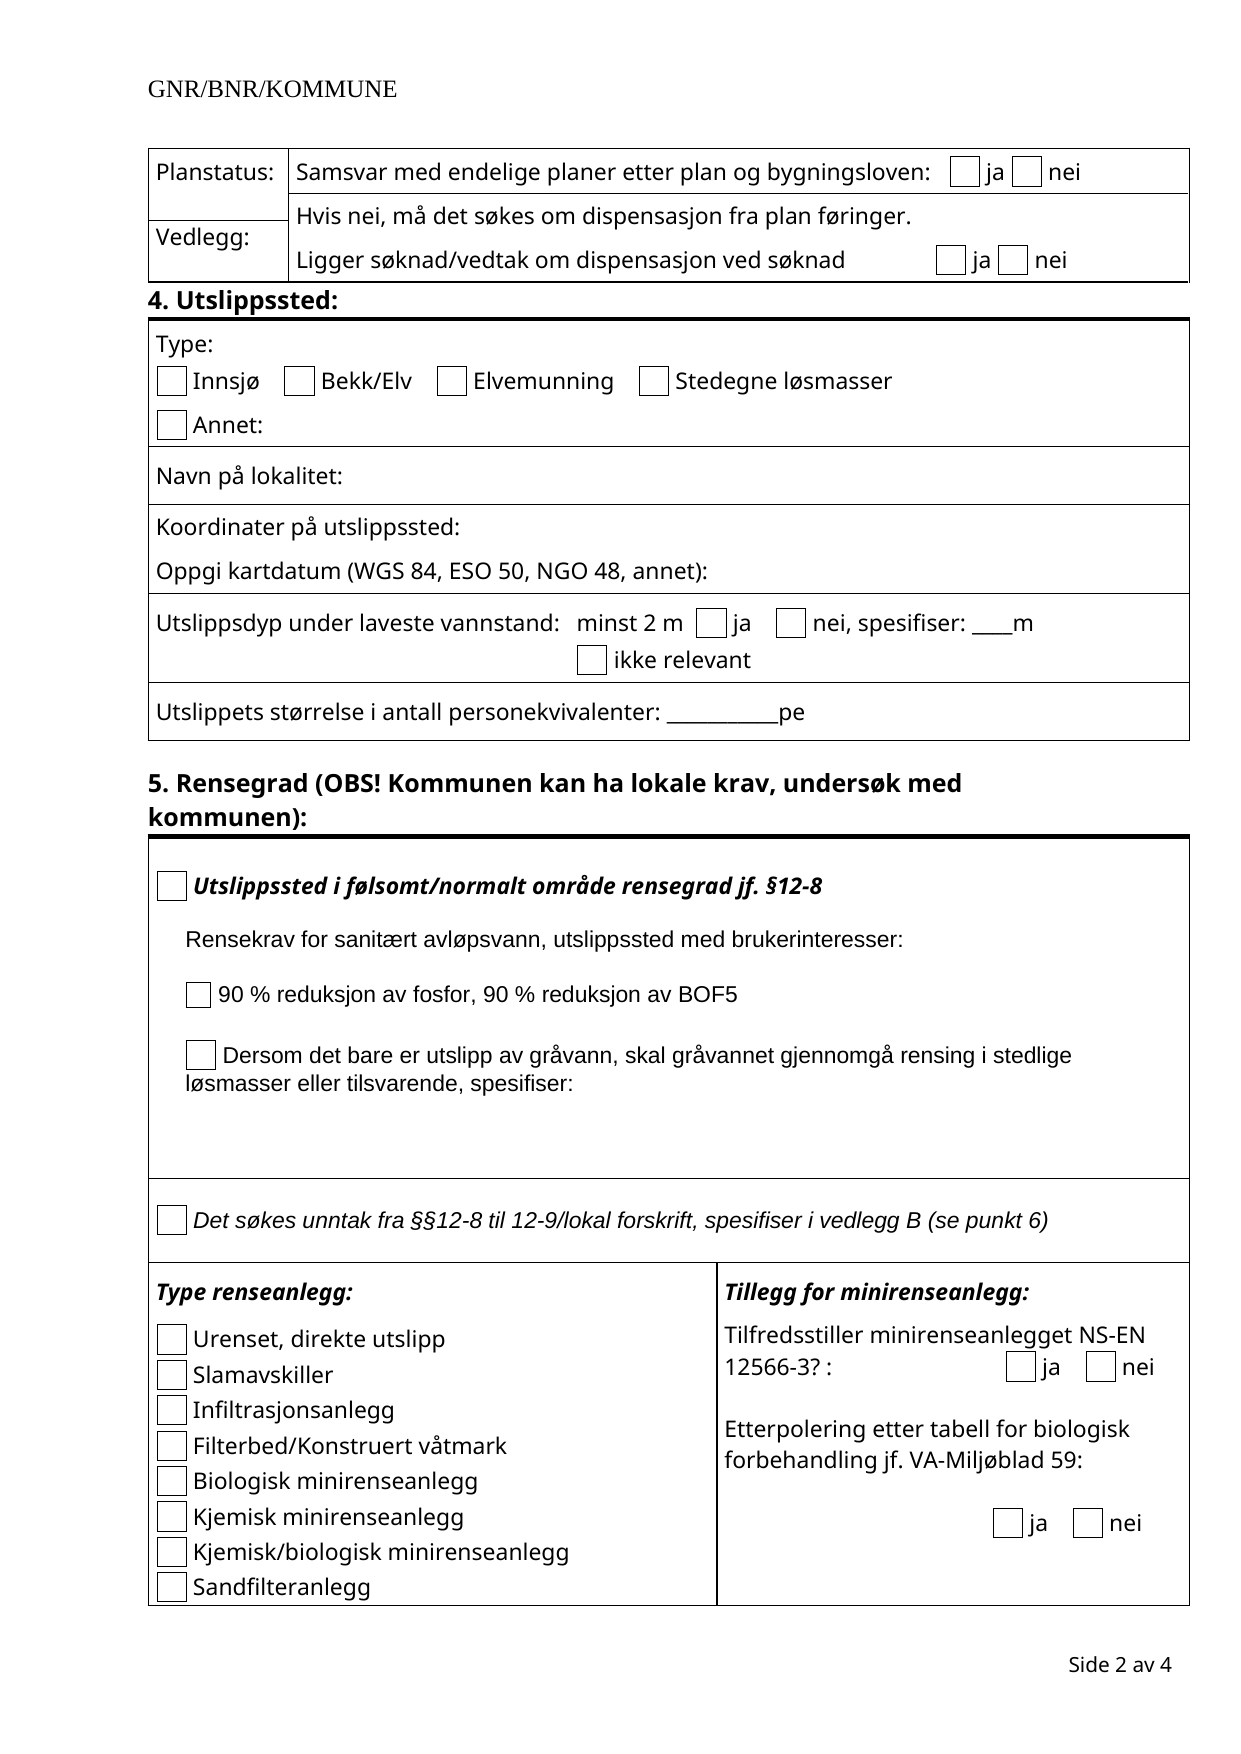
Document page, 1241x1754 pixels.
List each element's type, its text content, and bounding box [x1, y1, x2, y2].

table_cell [718, 1263, 1189, 1605]
table_cell Koordinater på utslippssted: Oppgi kartdatum (WGS 84, ESO 50, NGO 48, annet): [149, 505, 1189, 593]
table_header Type: Innsjø Bekk/Elv Elvemunning Stedegne løsmasser Annet: [149, 321, 1189, 446]
table_cell Hvis nei, må det søkes om dispensasjon fra plan føringer. Ligger søknad/vedtak om dispensasjon ved søknad ja nei [289, 193, 1189, 281]
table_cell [149, 1263, 716, 1605]
table_cell Utslippets størrelse i antall personekvivalenter: ___________pe [149, 683, 1189, 739]
text 4. Utslippssted: [148, 283, 1093, 317]
table_cell Planstatus: [149, 149, 288, 219]
table_cell Vedlegg: [149, 221, 288, 281]
table_cell minst 2 m ja nei, spesifiser: ____m ikke relevant [569, 594, 1189, 682]
table_cell Navn på lokalitet: [149, 447, 1189, 503]
table_cell Utslippsdyp under laveste vannstand: [149, 594, 569, 682]
text 5. Rensegrad (OBS! Kommunen kan ha lokale krav, undersøk med kommunen): [148, 766, 1093, 834]
table_cell Samsvar med endelige planer etter plan og bygningsloven: ja nei [289, 149, 1189, 193]
table_header Utslippssted i følsomt/normalt område rensegrad jf. §12-8 Rensekrav for sanitært avløpsvann, utslippssted med brukerinteresser: 90 % reduksjon av fosfor, 90 % reduksjon av BOF5 Dersom det bare er utslipp av gråvann, skal gråvannet gjennomgå rensing i stedlige løsmasser eller tilsvarende, spesifiser: [149, 839, 1189, 1178]
table_cell Det søkes unntak fra §§12-8 til 12-9/lokal forskrift, spesifiser i vedlegg B (se punkt 6) [149, 1179, 1189, 1262]
